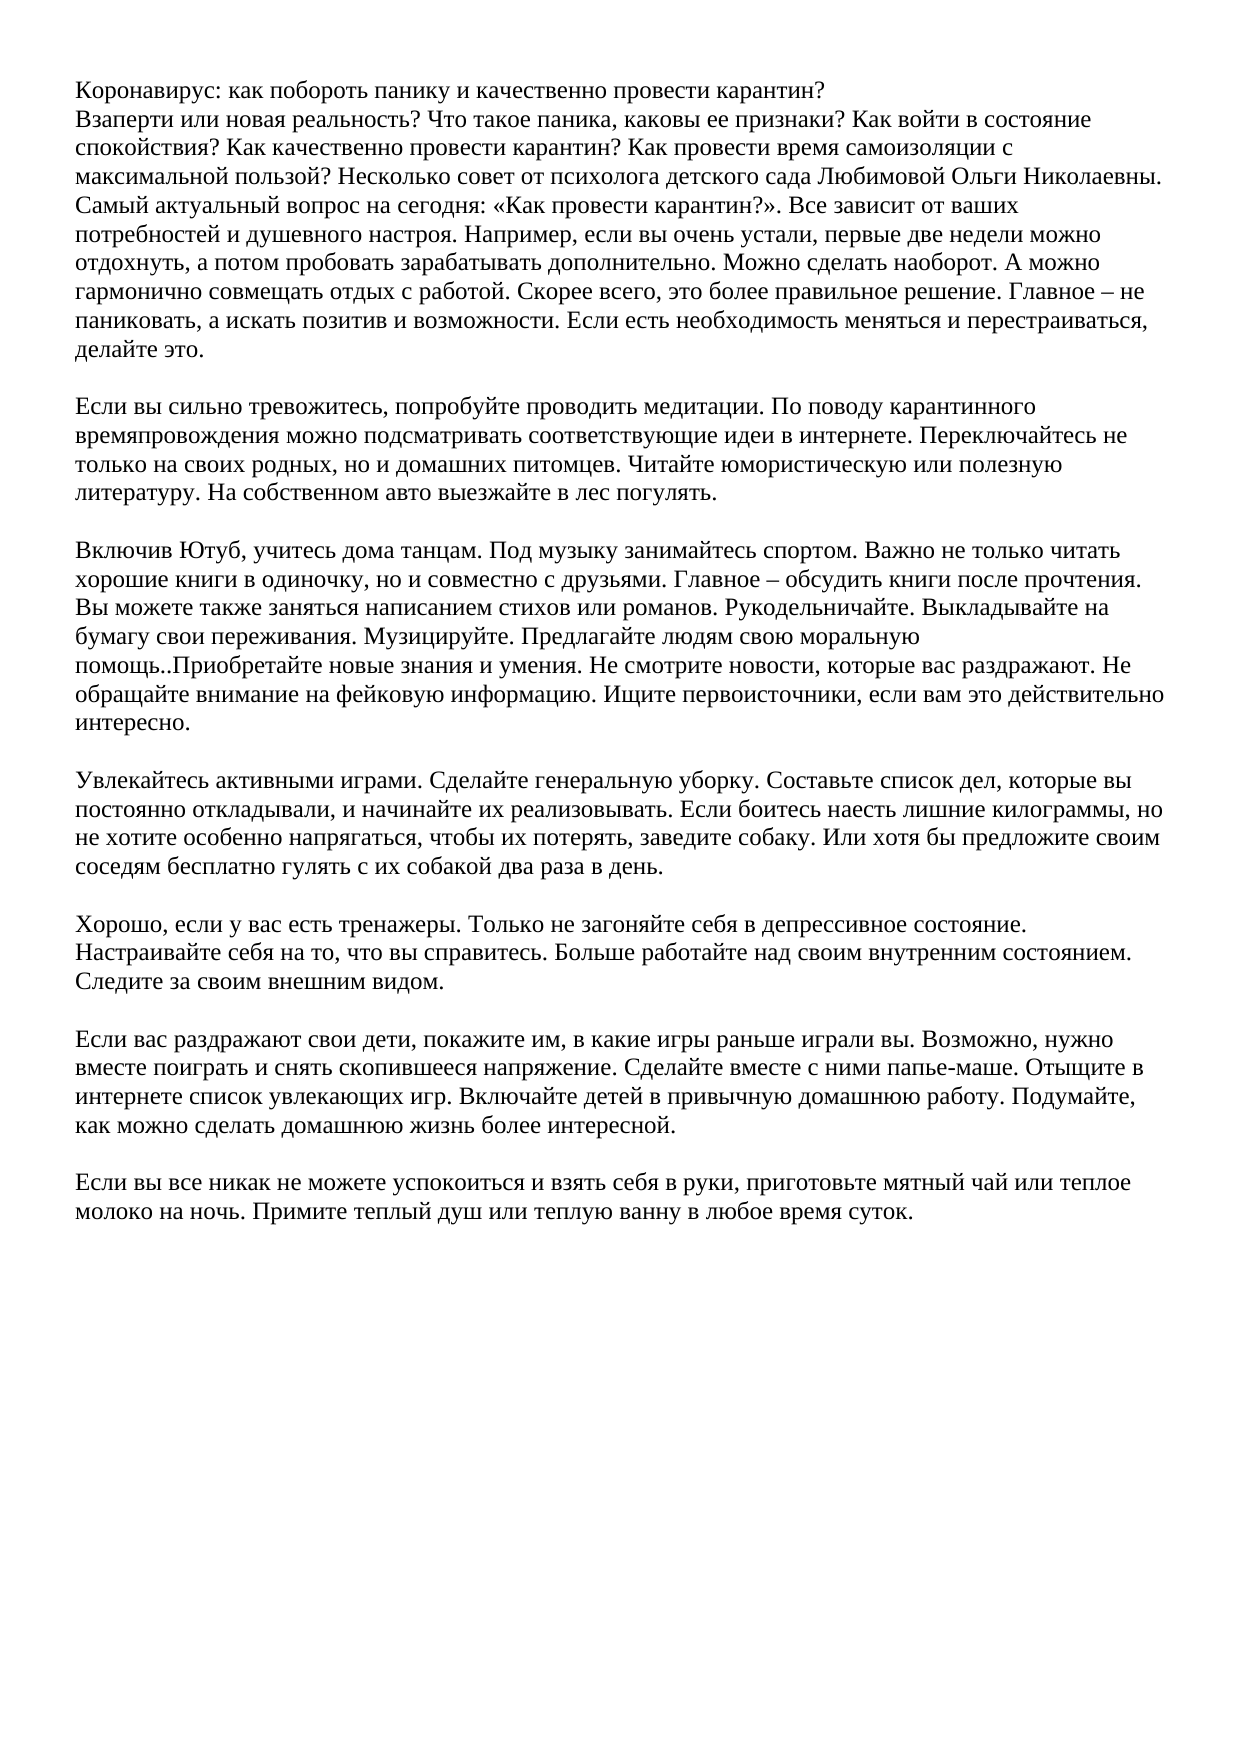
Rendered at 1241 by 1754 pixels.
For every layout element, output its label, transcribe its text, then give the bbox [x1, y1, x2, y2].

text Коронавирус: как побороть панику и качественно провести карантин? [75, 75, 1165, 104]
text Включив Ютуб, учитесь дома танцам. Под музыку занимайтесь спортом. Важно не только читать хорошие книги в одиночку, но и совместно с друзьями. Главное – обсудить книги после прочтения. Вы можете также заняться написанием стихов или романов. Рукодельничайте. Выкладывайте на бумагу свои переживания. Музицируйте. Предлагайте людям свою моральную помощь..Приобретайте новые знания и умения. Не смотрите новости, которые вас раздражают. Не обращайте внимание на фейковую информацию. Ищите первоисточники, если вам это действительно интересно. [75, 535, 1165, 736]
text Если вы сильно тревожитесь, попробуйте проводить медитации. По поводу карантинного времяпровождения можно подсматривать соответствующие идеи в интернете. Переключайтесь не только на своих родных, но и домашних питомцев. Читайте юмористическую или полезную литературу. На собственном авто выезжайте в лес погулять. [75, 391, 1165, 506]
text Увлекайтесь активными играми. Сделайте генеральную уборку. Составьте список дел, которые вы постоянно откладывали, и начинайте их реализовывать. Если боитесь наесть лишние килограммы, но не хотите особенно напрягаться, чтобы их потерять, заведите собаку. Или хотя бы предложите своим соседям бесплатно гулять с их собакой два раза в день. [75, 765, 1165, 880]
text Хорошо, если у вас есть тренажеры. Только не загоняйте себя в депрессивное состояние. Настраивайте себя на то, что вы справитесь. Больше работайте над своим внутренним состоянием. Следите за своим внешним видом. [75, 909, 1165, 995]
text Самый актуальный вопрос на сегодня: «Как провести карантин?». Все зависит от ваших потребностей и душевного настроя. Например, если вы очень устали, первые две недели можно отдохнуть, а потом пробовать зарабатывать дополнительно. Можно сделать наоборот. А можно гармонично совмещать отдых с работой. Скорее всего, это более правильное решение. Главное – не паниковать, а искать позитив и возможности. Если есть необходимость меняться и перестраиваться, делайте это. [75, 190, 1165, 362]
text Взаперти или новая реальность? Что такое паника, каковы ее признаки? Как войти в состояние спокойствия? Как качественно провести карантин? Как провести время самоизоляции с максимальной пользой? Несколько совет от психолога детского сада Любимовой Ольги Николаевны. [75, 104, 1165, 190]
text Если вы все никак не можете успокоиться и взять себя в руки, приготовьте мятный чай или теплое молоко на ночь. Примите теплый душ или теплую ванну в любое время суток. [75, 1167, 1165, 1225]
text Если вас раздражают свои дети, покажите им, в какие игры раньше играли вы. Возможно, нужно вместе поиграть и снять скопившееся напряжение. Сделайте вместе с ними папье-маше. Отыщите в интернете список увлекающих игр. Включайте детей в привычную домашнюю работу. Подумайте, как можно сделать домашнюю жизнь более интересной. [75, 1024, 1165, 1139]
